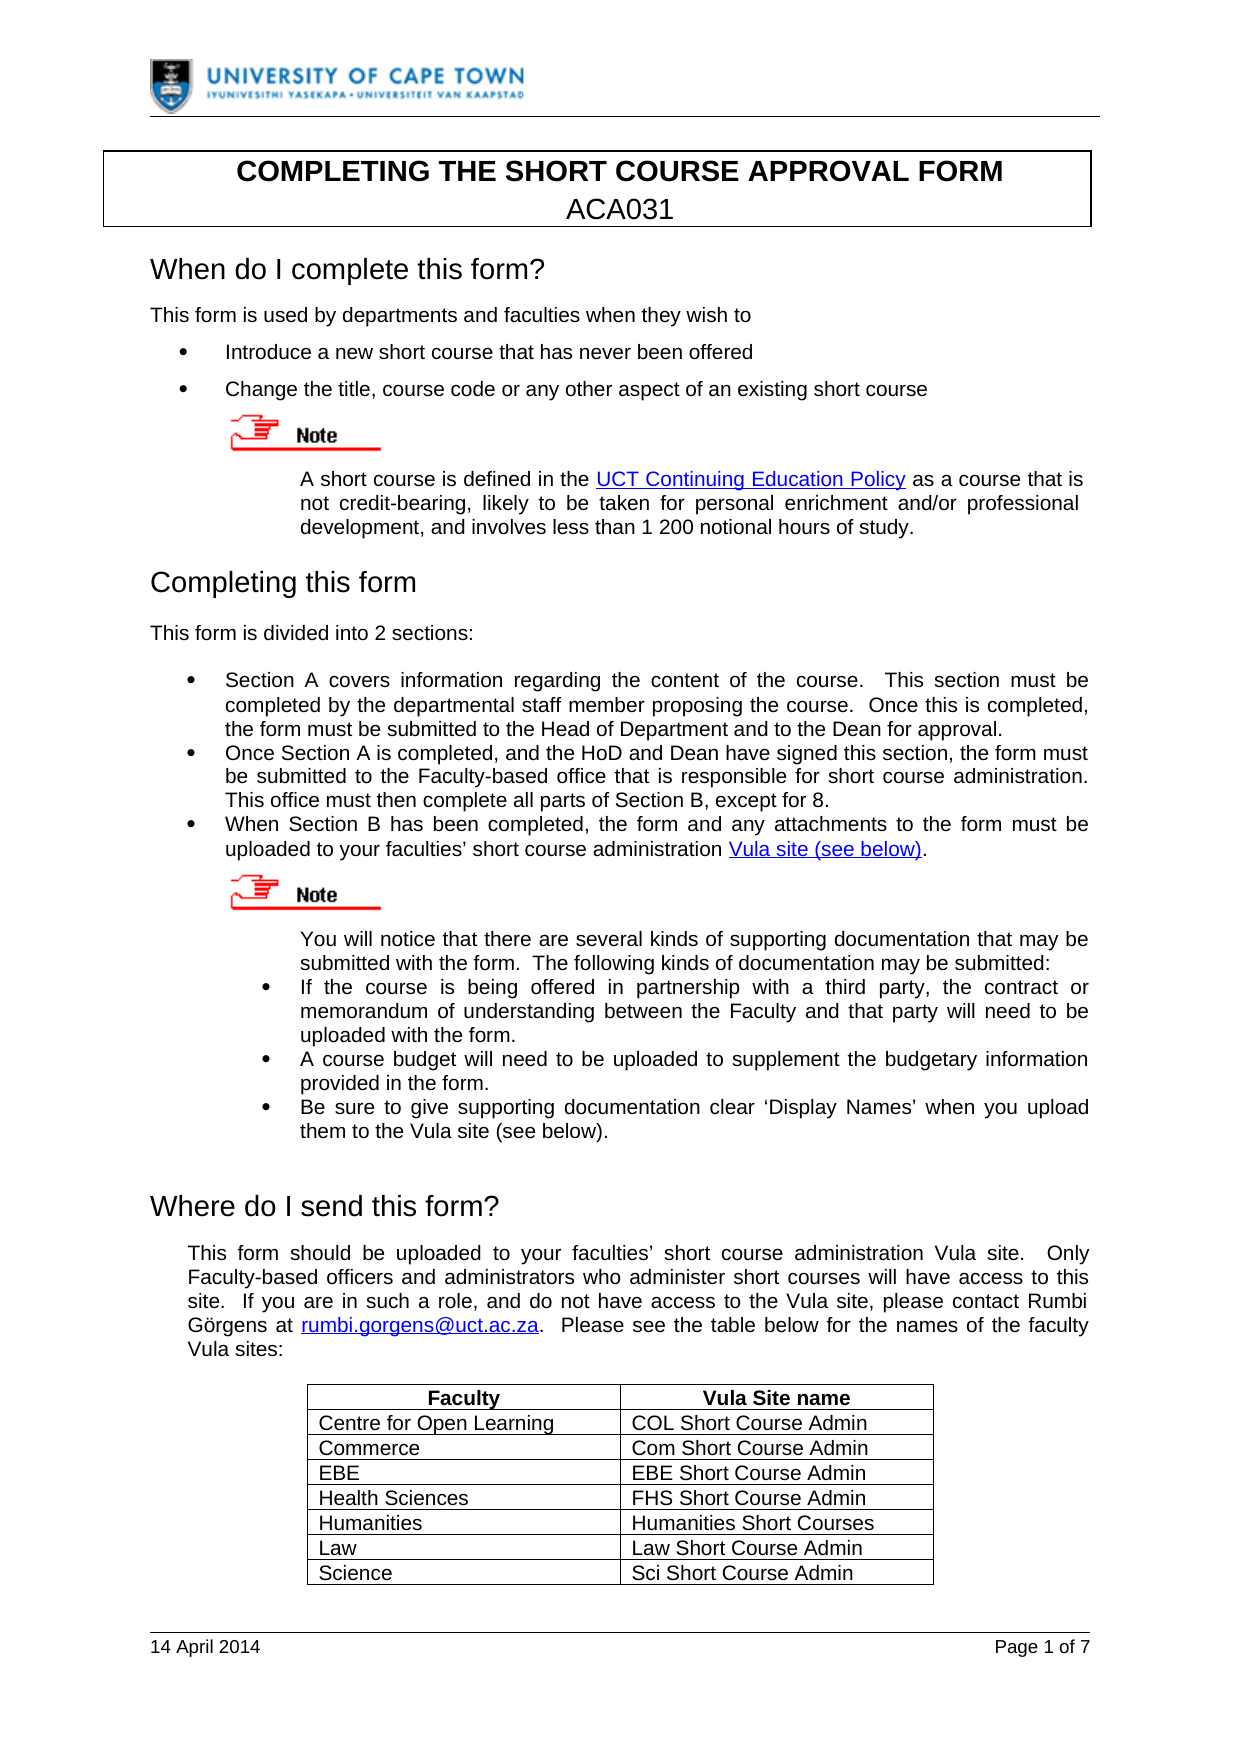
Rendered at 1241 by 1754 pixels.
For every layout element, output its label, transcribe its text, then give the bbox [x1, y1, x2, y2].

table_cell Science [308, 1560, 620, 1584]
list If the course is being offered in partnership with a third party, the contract or memorandum of understanding between the Faculty and that party will need to be uploaded with the form. [262, 975, 1090, 1047]
table_cell Law [308, 1535, 620, 1559]
list Be sure to give supporting documentation clear ‘Display Names’ when you upload them to the Vula site (see below). [262, 1095, 1090, 1143]
picture [150, 59, 524, 114]
table_cell Law Short Course Admin [621, 1535, 933, 1559]
table_cell FHS Short Course Admin [621, 1485, 933, 1509]
list When Section B has been completed, the form and any attachments to the form must be uploaded to your faculties’ short course administration Vula site (see below). [187, 812, 1090, 860]
table_cell Commerce [308, 1435, 620, 1459]
subtitle When do I complete this form? [150, 252, 1090, 286]
list Introduce a new short course that has never been offered [179, 340, 1090, 364]
subtitle COMPLETING THE SHORT COURSE APPROVAL FORM [104, 152, 1090, 187]
table_cell Humanities Short Courses [621, 1510, 933, 1534]
table_header Faculty [308, 1385, 620, 1409]
list A course budget will need to be uploaded to supplement the budgetary information provided in the form. [262, 1047, 1090, 1095]
text This form is used by departments and faculties when they wish to [150, 303, 1090, 327]
list Change the title, course code or any other aspect of an existing short course [179, 376, 1090, 400]
table_cell Sci Short Course Admin [621, 1560, 933, 1584]
table_cell Health Sciences [308, 1485, 620, 1509]
text Completing this form [150, 565, 1090, 599]
text This form is divided into 2 sections: [150, 620, 1090, 644]
text A short course is defined in the UCT Continuing Education Policy as a course that is not credit-bearing, likely to be taken for personal enrichment and/or professional development, and involves less than 1 200 notional hours of study. [262, 467, 1090, 539]
text You will notice that there are several kinds of supporting documentation that may be submitted with the form. The following kinds of documentation may be submitted: [300, 927, 1090, 975]
list Section A covers information regarding the content of the course. This section must be completed by the departmental staff member proposing the course. Once this is completed, the form must be submitted to the Head of Department and to the Dean for approval. [187, 668, 1090, 740]
table_cell EBE [308, 1460, 620, 1484]
picture [225, 872, 386, 915]
table_cell Com Short Course Admin [621, 1435, 933, 1459]
table_cell COL Short Course Admin [621, 1410, 933, 1434]
text ACA031 [104, 188, 1090, 226]
subtitle Where do I send this form? [150, 1189, 1090, 1223]
picture [225, 412, 386, 456]
table_cell EBE Short Course Admin [621, 1460, 933, 1484]
text This form should be uploaded to your faculties’ short course administration Vula site. Only Faculty-based officers and administrators who administer short courses will have access to this site. If you are in such a role, and do not have access to the Vula site, please contact Rumbi Görgens at rumbi.gorgens@uct.ac.za. Please see the table below for the names of the faculty Vula sites: [187, 1241, 1090, 1360]
table_header Vula Site name [621, 1385, 933, 1409]
table_cell Centre for Open Learning [308, 1410, 620, 1434]
table_cell Humanities [308, 1510, 620, 1534]
list Once Section A is completed, and the HoD and Dean have signed this section, the form must be submitted to the Faculty-based office that is responsible for short course administration. This office must then complete all parts of Section B, except for 8. [187, 740, 1090, 812]
